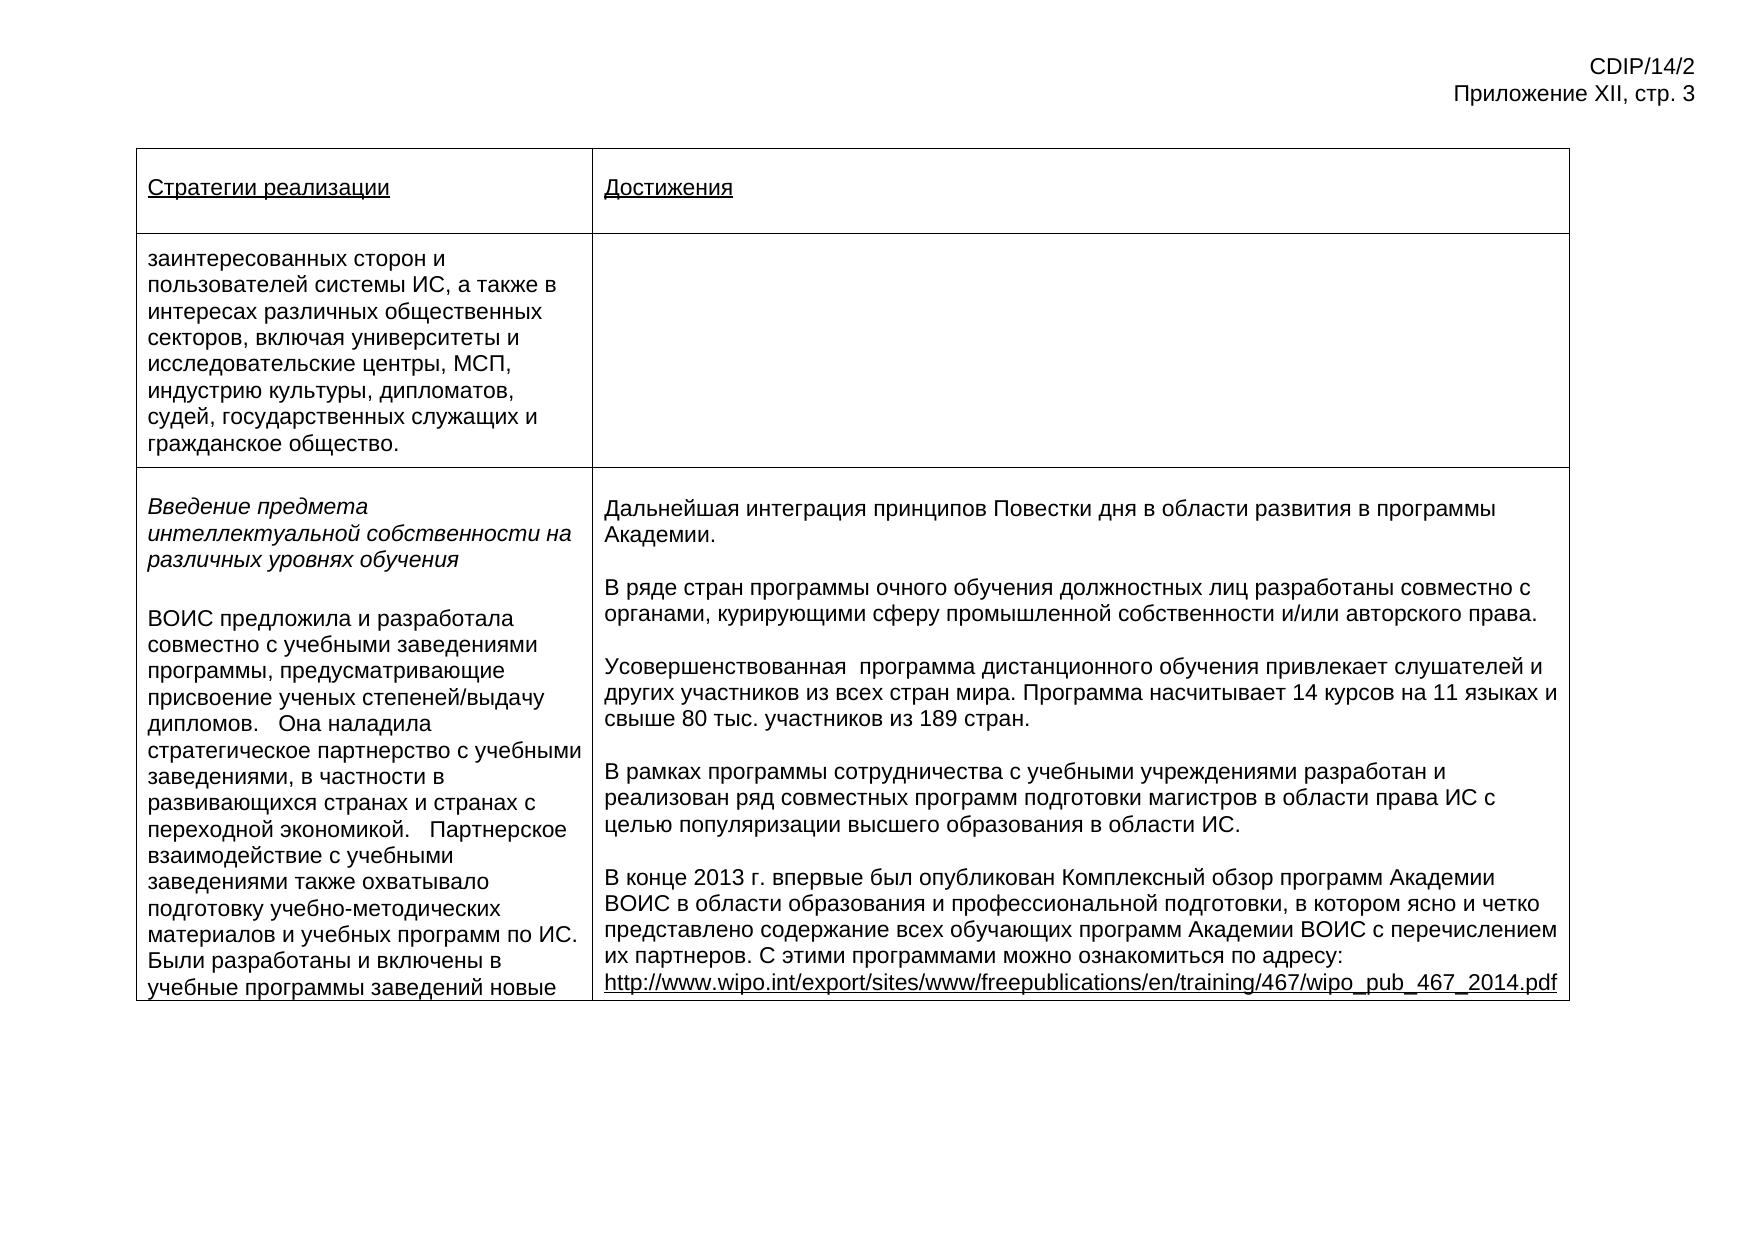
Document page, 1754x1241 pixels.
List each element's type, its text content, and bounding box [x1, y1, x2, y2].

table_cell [593, 468, 1569, 1000]
table_header Достижения [593, 149, 1569, 233]
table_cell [137, 234, 592, 467]
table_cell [593, 234, 1569, 467]
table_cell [137, 468, 592, 1000]
table_header Стратегии реализации [137, 149, 592, 233]
